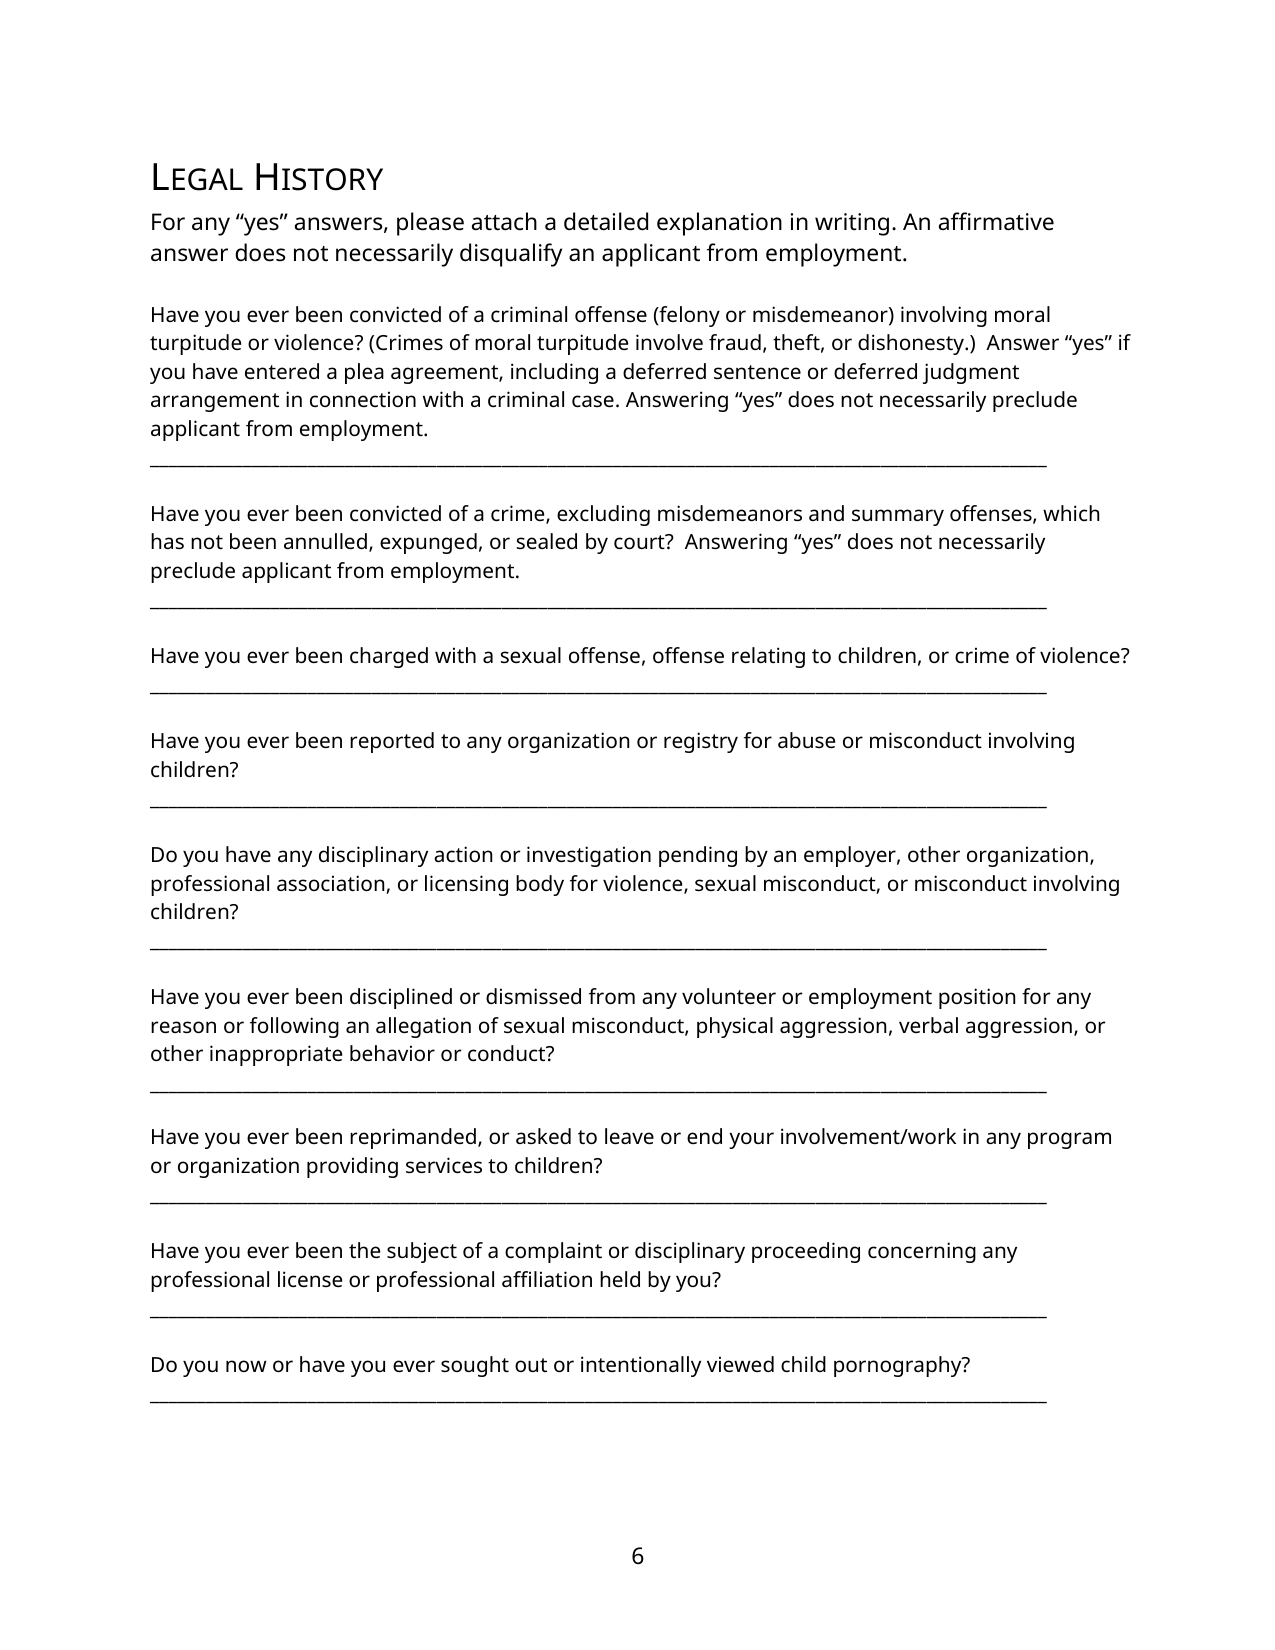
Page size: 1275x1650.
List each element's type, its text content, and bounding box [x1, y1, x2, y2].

text _________________________________________________________________________________________________ [150, 1293, 1132, 1322]
text Have you ever been reported to any organization or registry for abuse or misconduct involving children? [150, 726, 1132, 783]
text _________________________________________________________________________________________________ [150, 669, 1132, 698]
text _________________________________________________________________________________________________ [150, 926, 1132, 954]
text Have you ever been convicted of a criminal offense (felony or misdemeanor) involving moral turpitude or violence? (Crimes of moral turpitude involve fraud, theft, or dishonesty.) Answer “yes” if you have entered a plea agreement, including a deferred sentence or deferred judgment arrangement in connection with a criminal case. Answering “yes” does not necessarily preclude applicant from employment. [150, 300, 1132, 442]
text Have you ever been charged with a sexual offense, offense relating to children, or crime of violence? [150, 641, 1132, 669]
text Do you have any disciplinary action or investigation pending by an employer, other organization, professional association, or licensing body for violence, sexual misconduct, or misconduct involving children? [150, 840, 1132, 926]
text _________________________________________________________________________________________________ [150, 1179, 1132, 1208]
text Legal History [150, 150, 1132, 201]
text _________________________________________________________________________________________________ [150, 442, 1132, 471]
text Have you ever been reprimanded, or asked to leave or end your involvement/work in any program or organization providing services to children? [150, 1122, 1132, 1179]
text _________________________________________________________________________________________________ [150, 584, 1132, 613]
text Have you ever been the subject of a complaint or disciplinary proceeding concerning any professional license or professional affiliation held by you? [150, 1236, 1132, 1293]
text _________________________________________________________________________________________________ [150, 1378, 1132, 1407]
text _________________________________________________________________________________________________ [150, 783, 1132, 812]
text Do you now or have you ever sought out or intentionally viewed child pornography? [150, 1350, 1132, 1378]
text _________________________________________________________________________________________________ [150, 1068, 1132, 1096]
text Have you ever been convicted of a crime, excluding misdemeanors and summary offenses, which has not been annulled, expunged, or sealed by court? Answering “yes” does not necessarily preclude applicant from employment. [150, 499, 1125, 584]
text For any “yes” answers, please attach a detailed explanation in writing. An affirmative answer does not necessarily disqualify an applicant from employment. [150, 206, 1132, 269]
text Have you ever been disciplined or dismissed from any volunteer or employment position for any reason or following an allegation of sexual misconduct, physical aggression, verbal aggression, or other inappropriate behavior or conduct? [150, 982, 1132, 1068]
